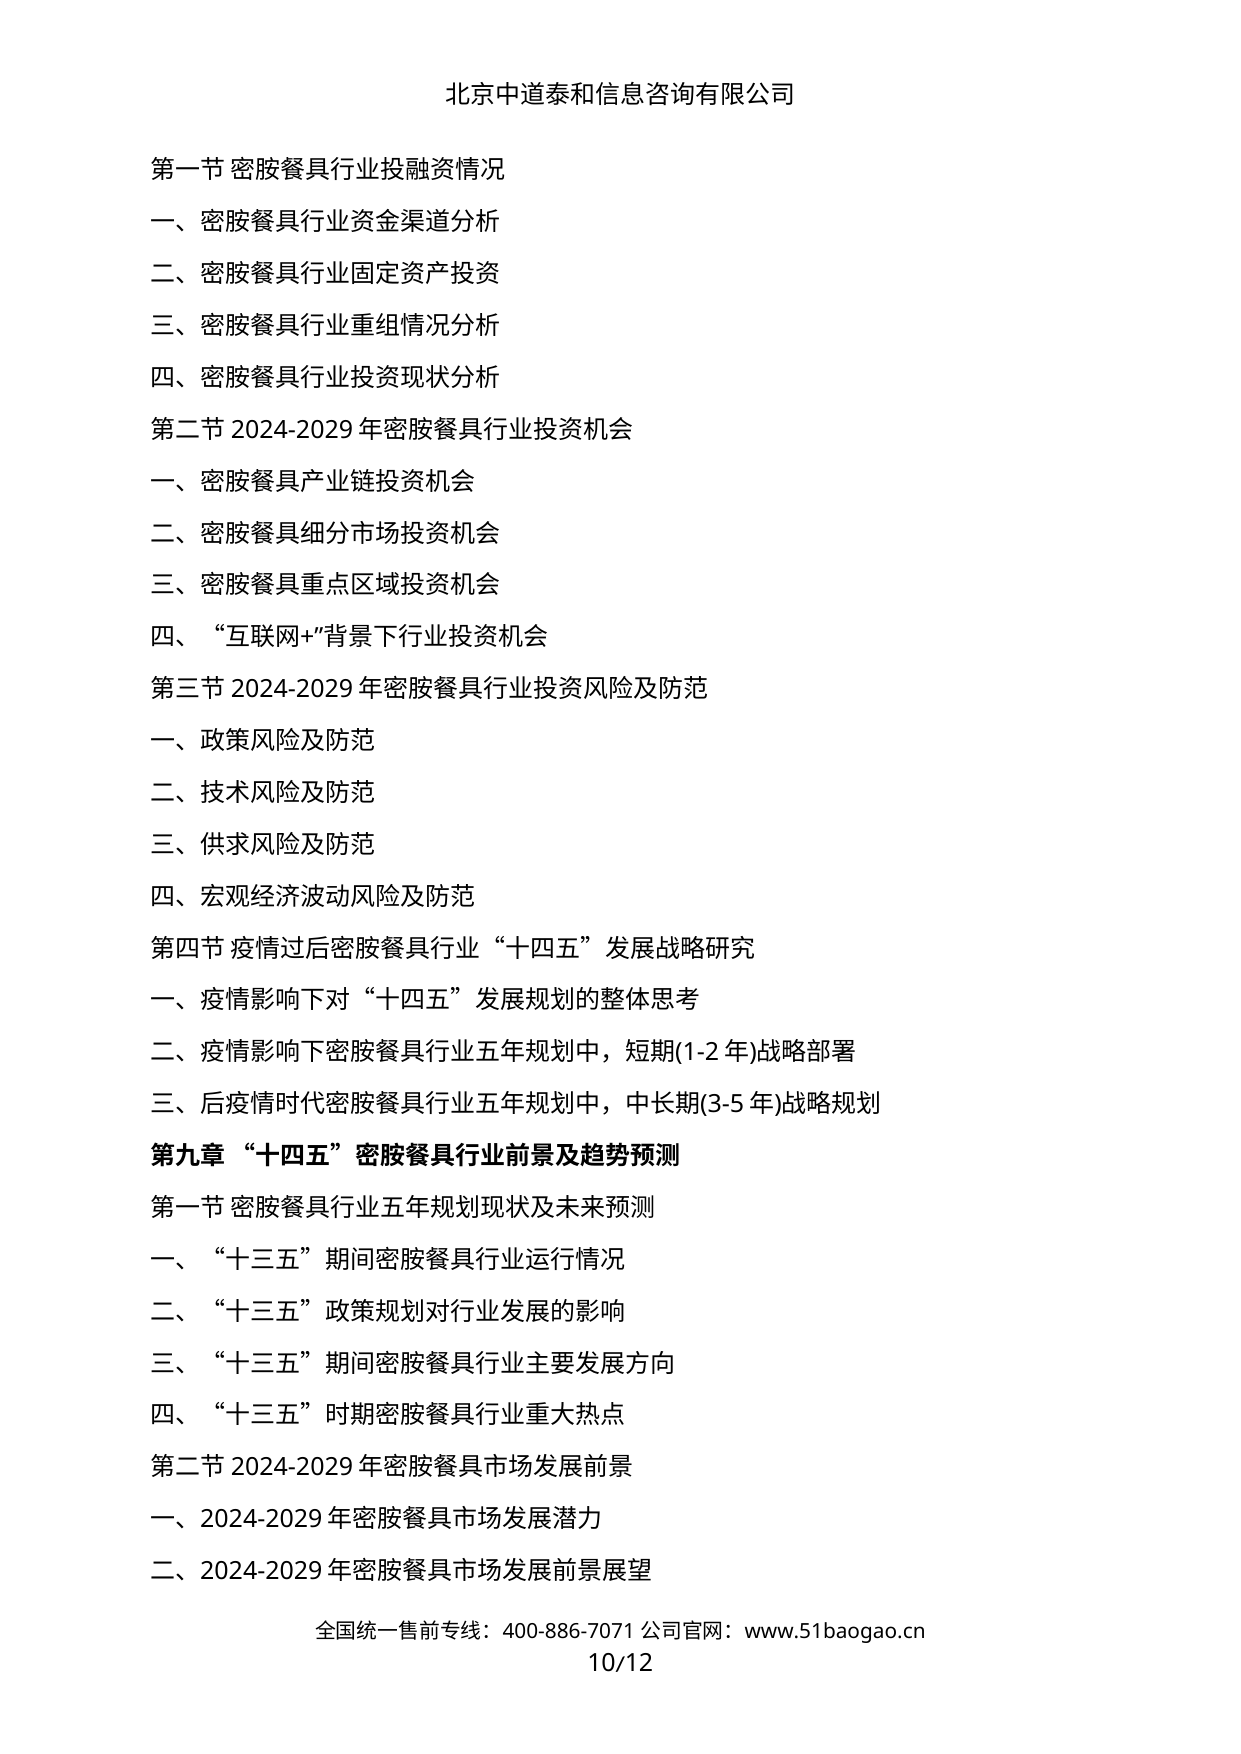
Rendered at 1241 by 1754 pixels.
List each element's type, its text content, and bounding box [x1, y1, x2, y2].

text 第二节 2024-2029年密胺餐具行业投资机会 [150, 409, 1090, 446]
text 第二节 2024-2029年密胺餐具市场发展前景 [150, 1447, 1090, 1483]
text 四、密胺餐具行业投资现状分析 [150, 357, 1090, 394]
text 第九章 “十四五”密胺餐具行业前景及趋势预测 [150, 1136, 1090, 1172]
text 第四节 疫情过后密胺餐具行业“十四五”发展战略研究 [150, 928, 1090, 964]
text 一、政策风险及防范 [150, 721, 1090, 757]
text 第一节 密胺餐具行业五年规划现状及未来预测 [150, 1187, 1090, 1224]
text 三、密胺餐具重点区域投资机会 [150, 565, 1090, 601]
text 四、“十三五”时期密胺餐具行业重大热点 [150, 1395, 1090, 1431]
text 二、密胺餐具行业固定资产投资 [150, 254, 1090, 290]
text 第三节 2024-2029年密胺餐具行业投资风险及防范 [150, 669, 1090, 705]
text 二、2024-2029年密胺餐具市场发展前景展望 [150, 1551, 1090, 1587]
text 三、供求风险及防范 [150, 824, 1090, 861]
text 一、2024-2029年密胺餐具市场发展潜力 [150, 1499, 1090, 1535]
text 一、“十三五”期间密胺餐具行业运行情况 [150, 1239, 1090, 1276]
text 第一节 密胺餐具行业投融资情况 [150, 150, 1090, 186]
text 一、密胺餐具产业链投资机会 [150, 461, 1090, 497]
text 二、“十三五”政策规划对行业发展的影响 [150, 1291, 1090, 1327]
text 一、疫情影响下对“十四五”发展规划的整体思考 [150, 980, 1090, 1016]
text 二、疫情影响下密胺餐具行业五年规划中，短期(1-2年)战略部署 [150, 1032, 1090, 1068]
text 二、密胺餐具细分市场投资机会 [150, 513, 1090, 549]
text 一、密胺餐具行业资金渠道分析 [150, 202, 1090, 238]
text 三、后疫情时代密胺餐具行业五年规划中，中长期(3-5年)战略规划 [150, 1084, 1090, 1120]
text 四、宏观经济波动风险及防范 [150, 876, 1090, 912]
text 三、密胺餐具行业重组情况分析 [150, 306, 1090, 342]
text 四、“互联网+”背景下行业投资机会 [150, 617, 1090, 653]
text 二、技术风险及防范 [150, 772, 1090, 809]
text 三、“十三五”期间密胺餐具行业主要发展方向 [150, 1343, 1090, 1379]
